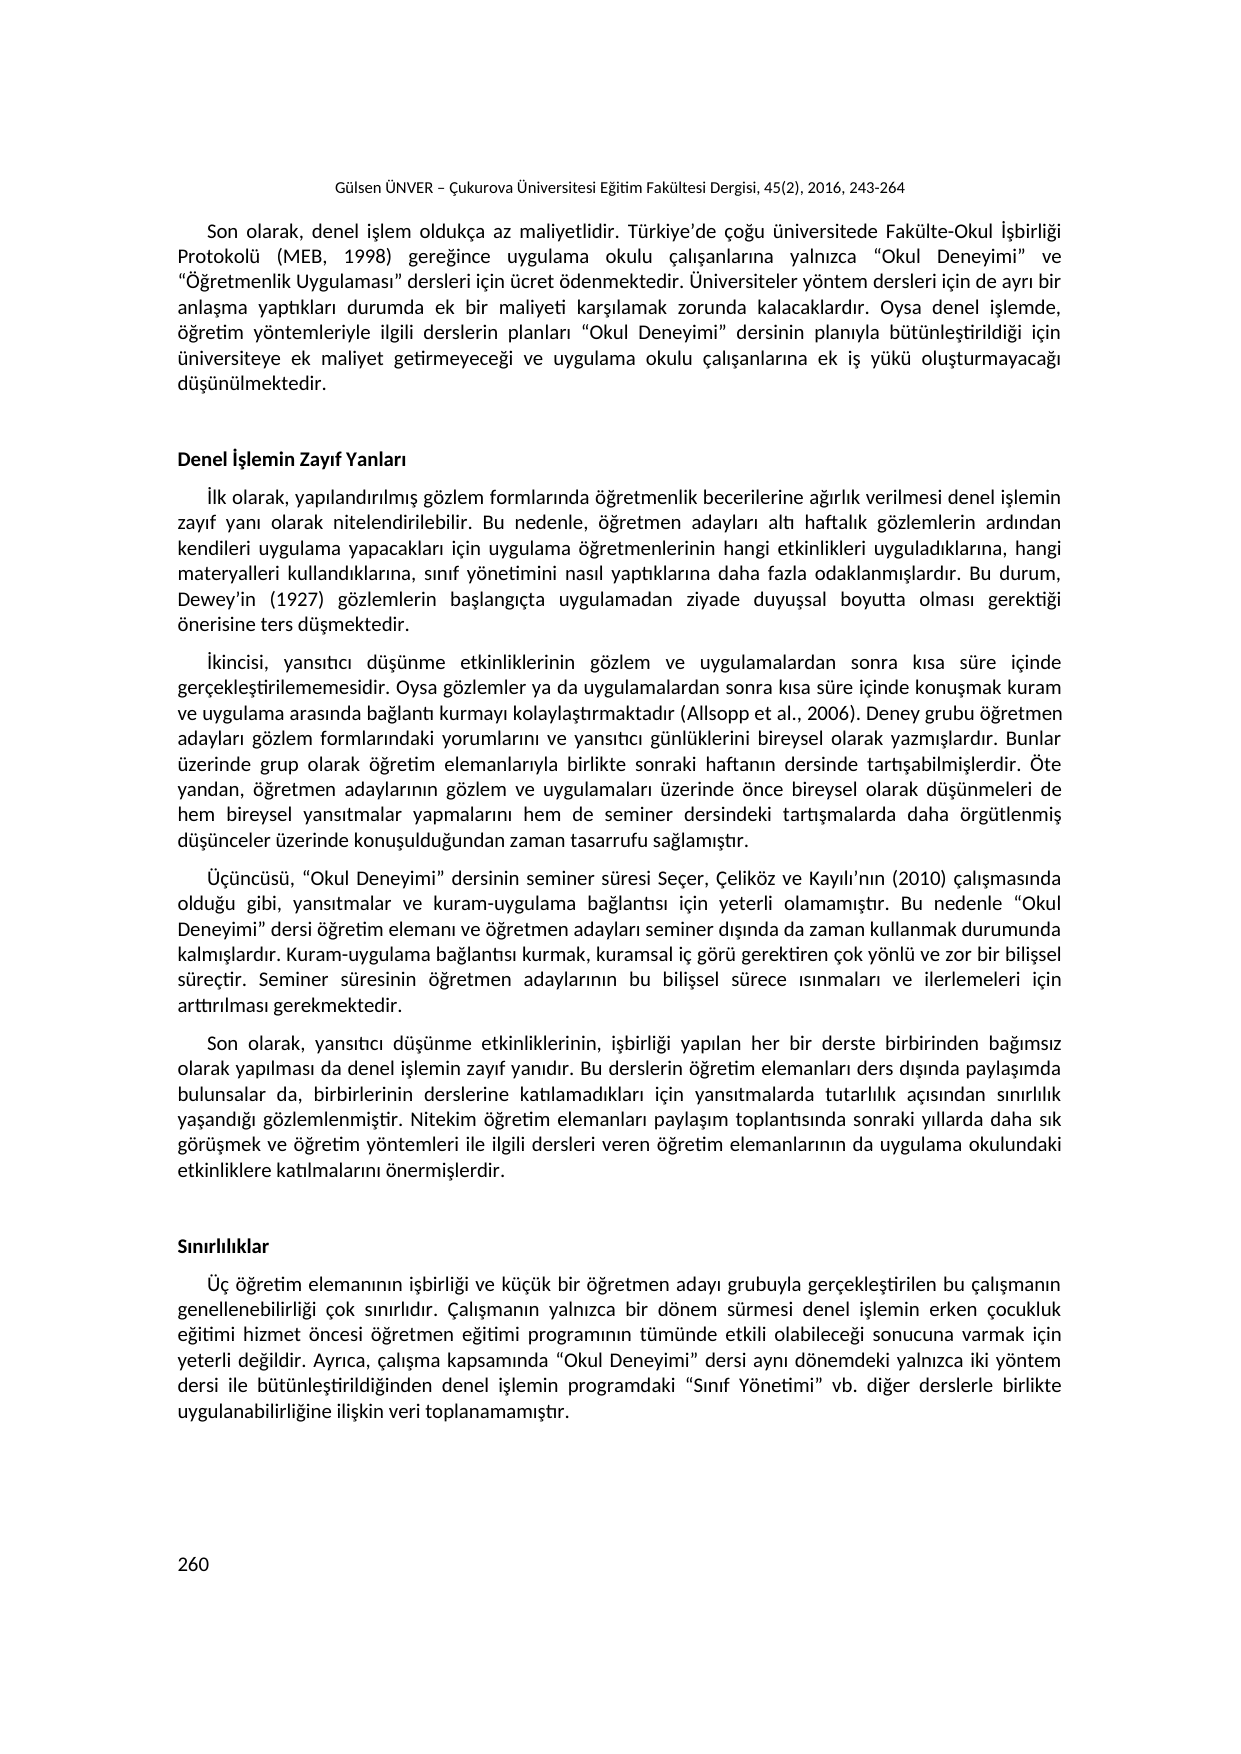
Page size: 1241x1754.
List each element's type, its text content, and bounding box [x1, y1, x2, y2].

text Sınırlılıklar [177, 1233, 1063, 1258]
text Denel İşlemin Zayıf Yanları [177, 446, 1063, 472]
text Üç öğretim elemanının işbirliği ve küçük bir öğretmen adayı grubuyla gerçekleştirilen bu çalışmanın genellenebilirliği çok sınırlıdır. Çalışmanın yalnızca bir dönem sürmesi denel işlemin erken çocukluk eğitimi hizmet öncesi öğretmen eğitimi programının tümünde etkili olabileceği sonucuna varmak için yeterli değildir. Ayrıca, çalışma kapsamında “Okul Deneyimi” dersi aynı dönemdeki yalnızca iki yöntem dersi ile bütünleştirildiğinden denel işlemin programdaki “Sınıf Yönetimi” vb. diğer derslerle birlikte uygulanabilirliğine ilişkin veri toplanamamıştır. [177, 1271, 1063, 1423]
text Son olarak, denel işlem oldukça az maliyetlidir. Türkiye’de çoğu üniversitede Fakülte-Okul İşbirliği Protokolü (MEB, 1998) gereğince uygulama okulu çalışanlarına yalnızca “Okul Deneyimi” ve “Öğretmenlik Uygulaması” dersleri için ücret ödenmektedir. Üniversiteler yöntem dersleri için de ayrı bir anlaşma yaptıkları durumda ek bir maliyeti karşılamak zorunda kalacaklardır. Oysa denel işlemde, öğretim yöntemleriyle ilgili derslerin planları “Okul Deneyimi” dersinin planıyla bütünleştirildiği için üniversiteye ek maliyet getirmeyeceği ve uygulama okulu çalışanlarına ek iş yükü oluşturmayacağı düşünülmektedir. [177, 218, 1063, 396]
text Son olarak, yansıtıcı düşünme etkinliklerinin, işbirliği yapılan her bir derste birbirinden bağımsız olarak yapılması da denel işlemin zayıf yanıdır. Bu derslerin öğretim elemanları ders dışında paylaşımda bulunsalar da, birbirlerinin derslerine katılamadıkları için yansıtmalarda tutarlılık açısından sınırlılık yaşandığı gözlemlenmiştir. Nitekim öğretim elemanları paylaşım toplantısında sonraki yıllarda daha sık görüşmek ve öğretim yöntemleri ile ilgili dersleri veren öğretim elemanlarının da uygulama okulundaki etkinliklere katılmalarını önermişlerdir. [177, 1030, 1063, 1182]
text Üçüncüsü, “Okul Deneyimi” dersinin seminer süresi Seçer, Çeliköz ve Kayılı’nın (2010) çalışmasında olduğu gibi, yansıtmalar ve kuram-uygulama bağlantısı için yeterli olamamıştır. Bu nedenle “Okul Deneyimi” dersi öğretim elemanı ve öğretmen adayları seminer dışında da zaman kullanmak durumunda kalmışlardır. Kuram-uygulama bağlantısı kurmak, kuramsal iç görü gerektiren çok yönlü ve zor bir bilişsel süreçtir. Seminer süresinin öğretmen adaylarının bu bilişsel sürece ısınmaları ve ilerlemeleri için arttırılması gerekmektedir. [177, 865, 1063, 1017]
text İkincisi, yansıtıcı düşünme etkinliklerinin gözlem ve uygulamalardan sonra kısa süre içinde gerçekleştirilememesidir. Oysa gözlemler ya da uygulamalardan sonra kısa süre içinde konuşmak kuram ve uygulama arasında bağlantı kurmayı kolaylaştırmaktadır (Allsopp et al., 2006). Deney grubu öğretmen adayları gözlem formlarındaki yorumlarını ve yansıtıcı günlüklerini bireysel olarak yazmışlardır. Bunlar üzerinde grup olarak öğretim elemanlarıyla birlikte sonraki haftanın dersinde tartışabilmişlerdir. Öte yandan, öğretmen adaylarının gözlem ve uygulamaları üzerinde önce bireysel olarak düşünmeleri de hem bireysel yansıtmalar yapmalarını hem de seminer dersindeki tartışmalarda daha örgütlenmiş düşünceler üzerinde konuşulduğundan zaman tasarrufu sağlamıştır. [177, 649, 1063, 852]
text İlk olarak, yapılandırılmış gözlem formlarında öğretmenlik becerilerine ağırlık verilmesi denel işlemin zayıf yanı olarak nitelendirilebilir. Bu nedenle, öğretmen adayları altı haftalık gözlemlerin ardından kendileri uygulama yapacakları için uygulama öğretmenlerinin hangi etkinlikleri uyguladıklarına, hangi materyalleri kullandıklarına, sınıf yönetimini nasıl yaptıklarına daha fazla odaklanmışlardır. Bu durum, Dewey’in (1927) gözlemlerin başlangıçta uygulamadan ziyade duyuşsal boyutta olması gerektiği önerisine ters düşmektedir. [177, 484, 1063, 637]
